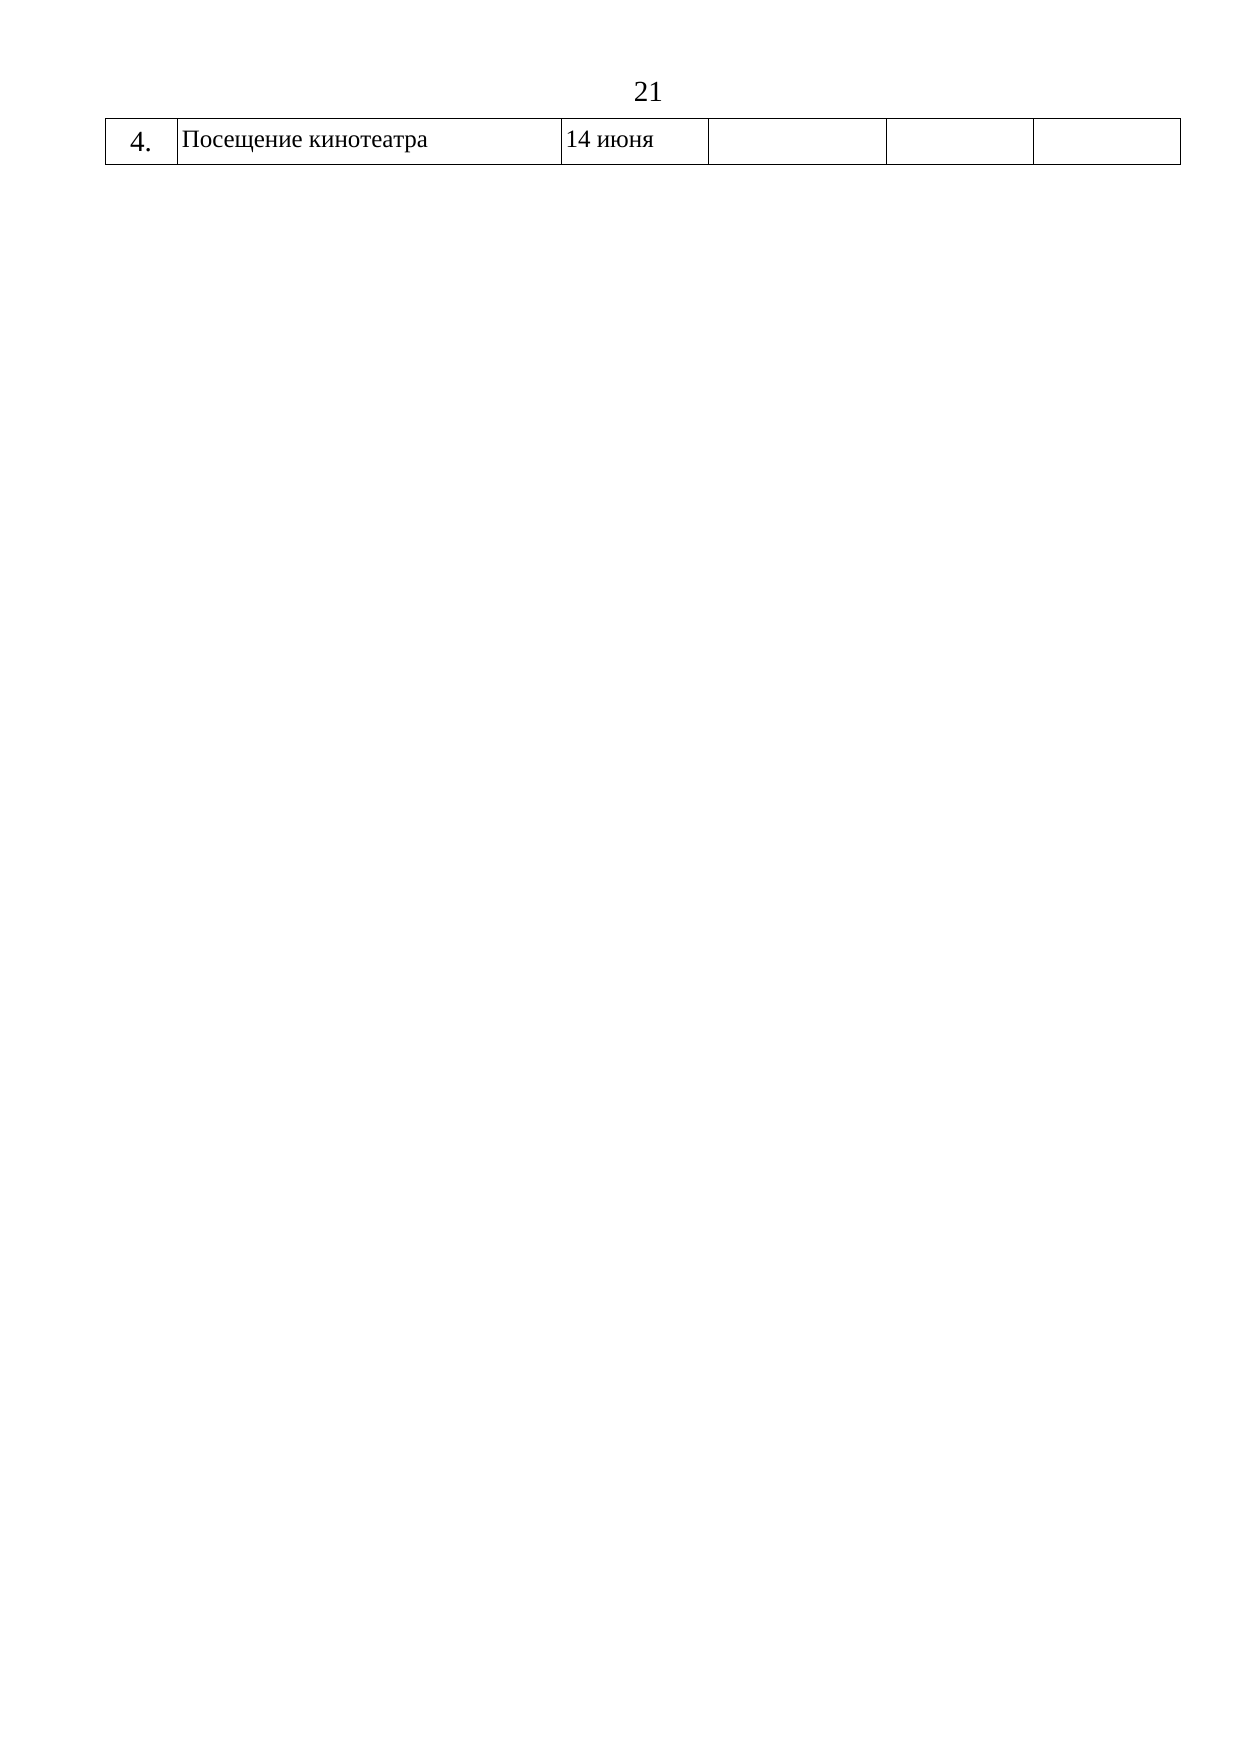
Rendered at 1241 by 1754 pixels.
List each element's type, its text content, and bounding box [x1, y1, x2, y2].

table_cell 4. [106, 119, 177, 164]
table_cell Посещение кинотеатра [178, 119, 561, 164]
table_cell [709, 119, 886, 164]
table_cell [887, 119, 1033, 164]
table_cell [1034, 119, 1180, 164]
table_cell 14 июня [562, 119, 708, 164]
